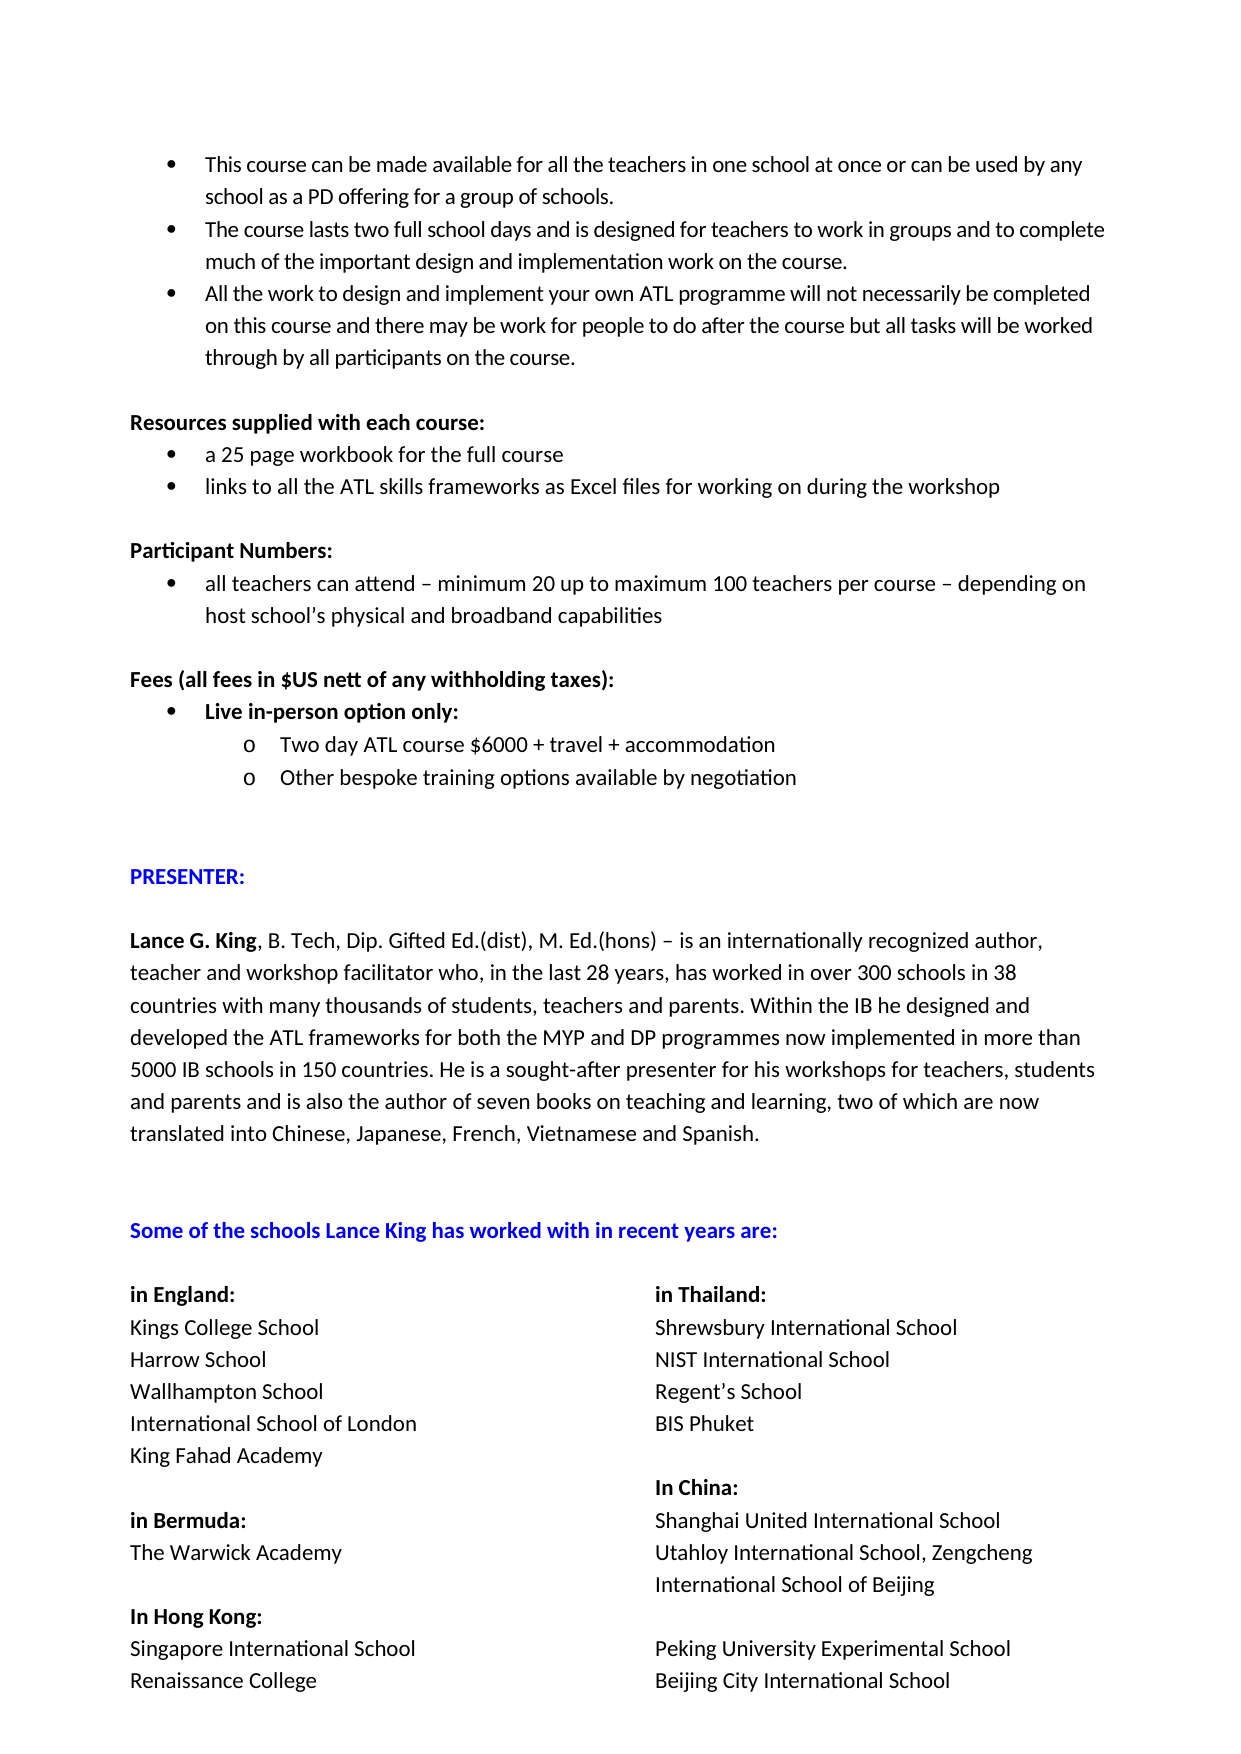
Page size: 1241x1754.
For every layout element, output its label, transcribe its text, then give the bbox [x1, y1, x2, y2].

list all teachers can attend – minimum 20 up to maximum 100 teachers per course – depending on host school’s physical and broadband capabilities [167, 569, 1110, 629]
list Live in-person option only: [167, 697, 1110, 726]
text In China: [130, 1473, 1110, 1502]
text The Warwick Academy Utahloy International School, Zengcheng [130, 1538, 1110, 1566]
text In Hong Kong: [130, 1602, 1110, 1630]
text King Fahad Academy [130, 1441, 1110, 1469]
list Other bespoke training options available by negotiation [242, 763, 1110, 792]
text Renaissance College Beijing City International School [130, 1667, 1110, 1695]
text Lance G. King, B. Tech, Dip. Gifted Ed.(dist), M. Ed.(hons) – is an internationally recognized author, teacher and workshop facilitator who, in the last 28 years, has worked in over 300 schools in 38 countries with many thousands of students, teachers and parents. Within the IB he designed and developed the ATL frameworks for both the MYP and DP programmes now implemented in more than 5000 IB schools in 150 countries. He is a sought-after presenter for his workshops for teachers, students and parents and is also the author of seven books on teaching and learning, two of which are now translated into Chinese, Japanese, French, Vietnamese and Spanish. [130, 926, 1110, 1147]
text International School of Beijing [130, 1570, 1110, 1598]
text International School of London BIS Phuket [130, 1409, 1110, 1437]
list The course lasts two full school days and is designed for teachers to work in groups and to complete much of the important design and implementation work on the course. [167, 215, 1110, 275]
text Fees (all fees in $US nett of any withholding taxes): [130, 665, 1110, 693]
text in England: in Thailand: [130, 1280, 1110, 1308]
text in Bermuda: Shanghai United International School [130, 1506, 1110, 1534]
list a 25 page workbook for the full course [167, 440, 1110, 468]
text Kings College School Shrewsbury International School Harrow School NIST International School [130, 1313, 1110, 1373]
text Singapore International School Peking University Experimental School [130, 1634, 1110, 1662]
text Participant Numbers: [130, 537, 1110, 564]
list Two day ATL course $6000 + travel + accommodation [242, 730, 1110, 759]
list This course can be made available for all the teachers in one school at once or can be used by any school as a PD offering for a group of schools. [167, 150, 1110, 211]
text PRESENTER: [130, 862, 1110, 890]
list links to all the ATL skills frameworks as Excel files for working on during the workshop [167, 472, 1110, 500]
text Resources supplied with each course: [130, 408, 1110, 436]
text Wallhampton School Regent’s School [130, 1377, 1110, 1405]
list All the work to design and implement your own ATL programme will not necessarily be completed on this course and there may be work for people to do after the course but all tasks will be worked through by all participants on the course. [167, 279, 1110, 371]
text Some of the schools Lance King has worked with in recent years are: [130, 1216, 1110, 1244]
